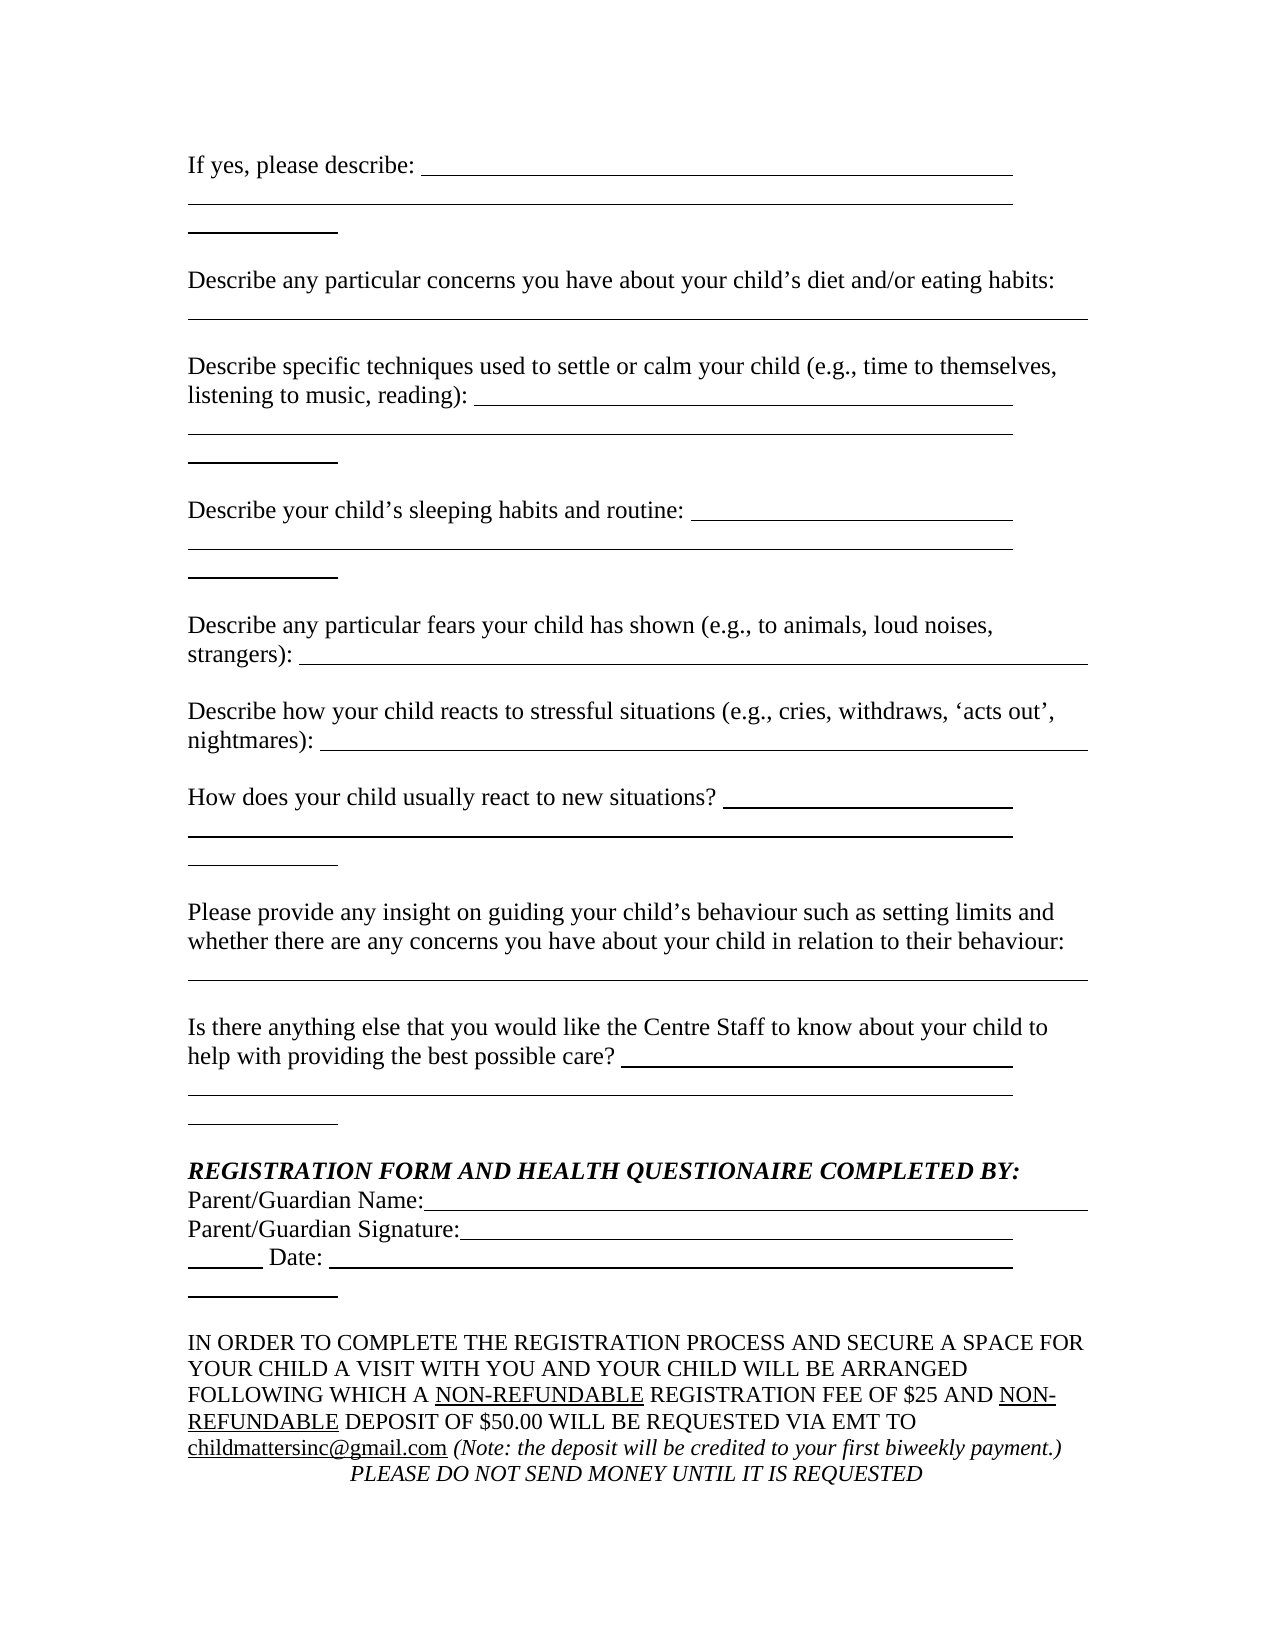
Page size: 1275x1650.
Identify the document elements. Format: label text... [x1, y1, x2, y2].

text How does your child usually react to new situations? [187, 782, 1087, 869]
text Describe how your child reacts to stressful situations (e.g., cries, withdraws, ‘acts out’, nightmares): [187, 696, 1087, 754]
text Describe your child’s sleeping habits and routine: [187, 495, 1087, 581]
text If yes, please describe: [187, 150, 1087, 236]
text Parent/Guardian Signature: Date: [187, 1214, 1087, 1300]
text IN ORDER TO COMPLETE THE REGISTRATION PROCESS AND SECURE A SPACE FOR YOUR CHILD A VISIT WITH YOU AND YOUR CHILD WILL BE ARRANGED FOLLOWING WHICH A NON-REFUNDABLE REGISTRATION FEE OF $25 AND NON-REFUNDABLE DEPOSIT OF $50.00 WILL BE REQUESTED VIA EMT TO childmattersinc@gmail.com (Note: the deposit will be credited to your first biweekly payment.) [187, 1329, 1087, 1461]
text Is there anything else that you would like the Centre Staff to know about your child to help with providing the best possible care? [187, 1012, 1087, 1127]
text REGISTRATION FORM AND HEALTH QUESTIONAIRE COMPLETED BY: [187, 1156, 1087, 1185]
text Describe any particular fears your child has shown (e.g., to animals, loud noises, strangers): [187, 610, 1087, 667]
text Describe any particular concerns you have about your child’s diet and/or eating habits: [187, 265, 1087, 294]
text Parent/Guardian Name: [187, 1185, 1087, 1214]
text Please provide any insight on guiding your child’s behaviour such as setting limits and whether there are any concerns you have about your child in relation to their behaviour: [187, 897, 1087, 955]
text Describe specific techniques used to settle or calm your child (e.g., time to themselves, listening to music, reading): [187, 351, 1087, 466]
text PLEASE DO NOT SEND MONEY UNTIL IT IS REQUESTED [187, 1461, 1087, 1487]
